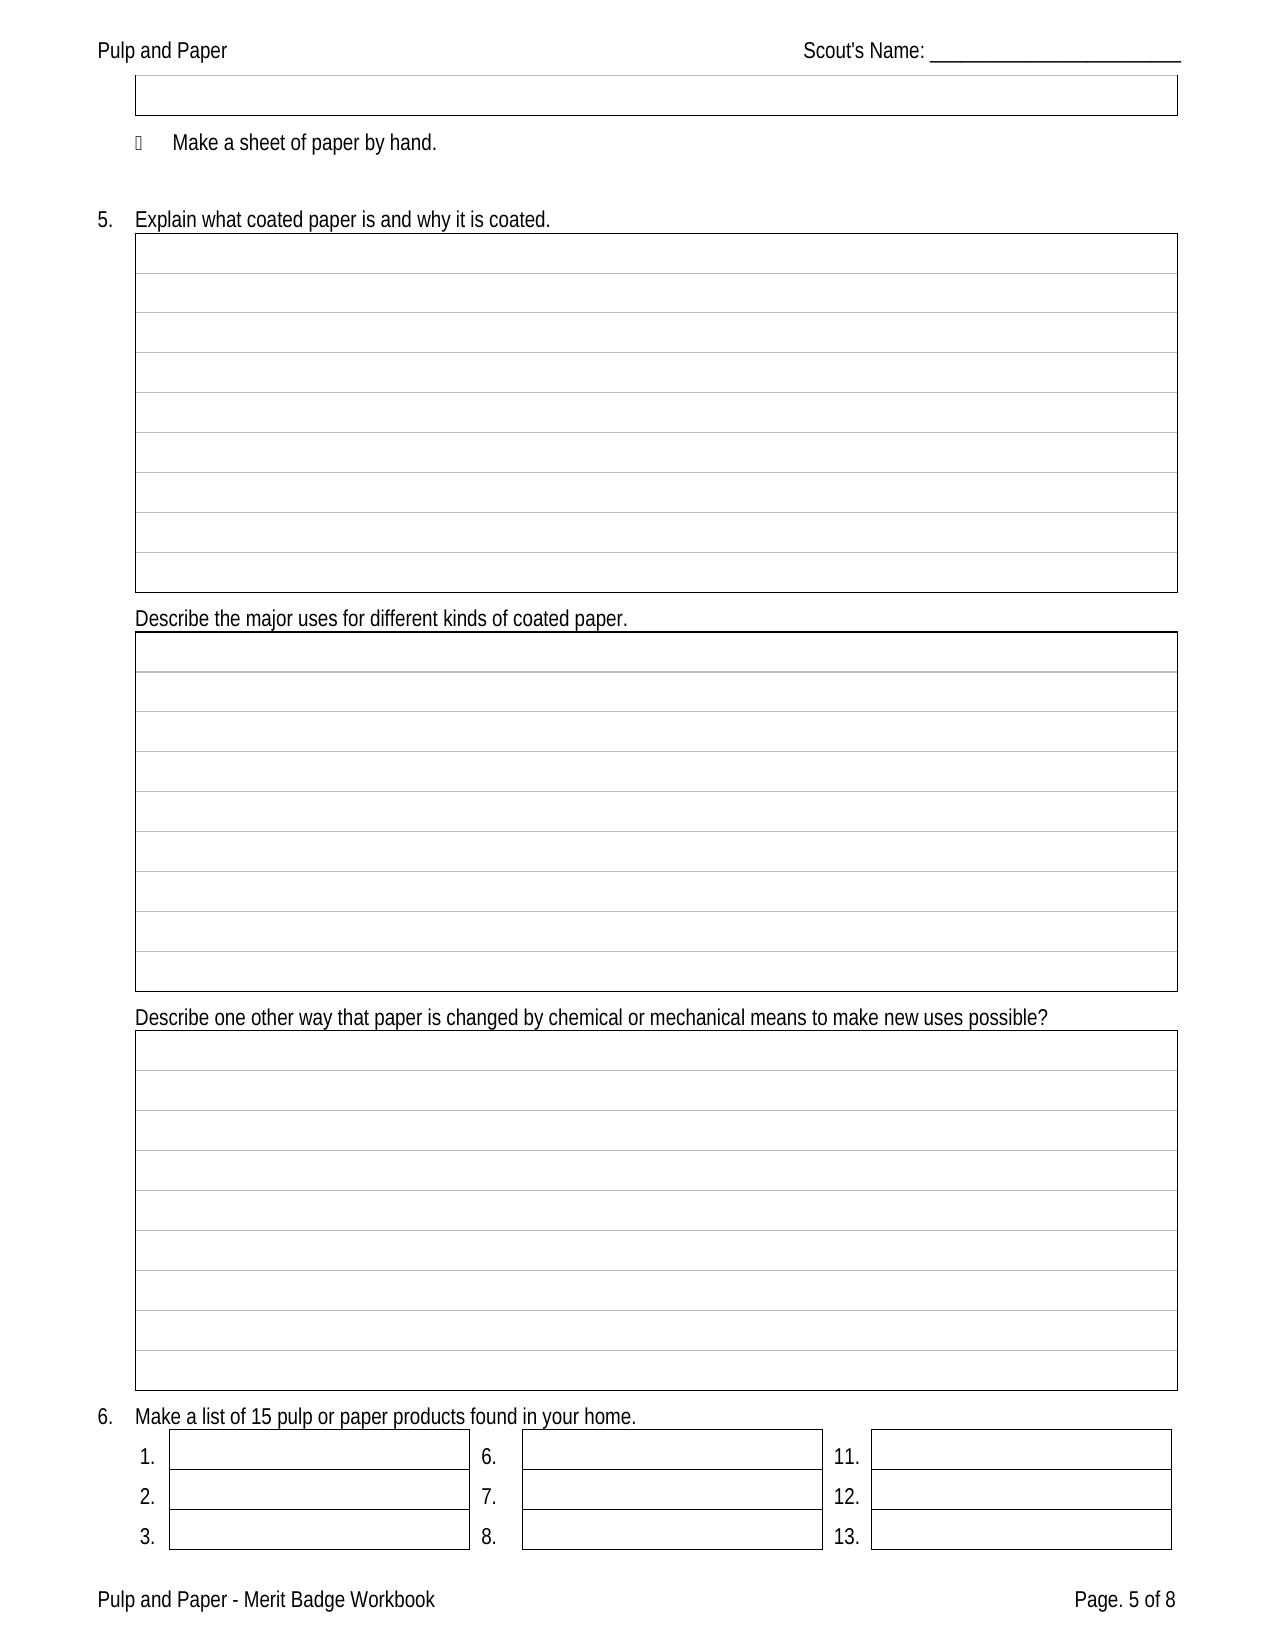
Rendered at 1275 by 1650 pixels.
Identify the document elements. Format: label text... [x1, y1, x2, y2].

table_cell [136, 712, 1177, 751]
table_cell [872, 1510, 1171, 1549]
table_cell [136, 353, 1177, 392]
table_cell [136, 673, 1177, 711]
text Describe one other way that paper is changed by chemical or mechanical means to make new uses possible? [135, 1004, 1177, 1030]
text 6. Make a list of 15 pulp or paper products found in your home. [97, 1403, 1177, 1429]
table_header [170, 1430, 469, 1469]
table_cell [872, 1470, 1171, 1509]
table_cell [136, 393, 1177, 432]
table_cell [136, 1311, 1177, 1349]
table_cell 2. [128, 1469, 169, 1509]
table_cell [136, 1071, 1177, 1110]
table_cell [136, 274, 1177, 312]
table_cell [136, 473, 1177, 512]
text Describe the major uses for different kinds of coated paper. [135, 605, 1177, 631]
table_header [136, 234, 1177, 272]
table_cell 3. [128, 1509, 169, 1549]
table_header 1. [128, 1429, 169, 1469]
table_cell [136, 912, 1177, 951]
table_header [136, 1031, 1177, 1070]
table_cell [136, 433, 1177, 472]
table_cell [136, 1231, 1177, 1270]
table_cell [136, 1351, 1177, 1389]
table_cell 7. [470, 1469, 522, 1509]
table_cell [136, 832, 1177, 871]
table_cell [136, 752, 1177, 791]
text Make a sheet of paper by hand. [135, 128, 1177, 155]
table_header [872, 1430, 1171, 1469]
table_cell 12. [823, 1469, 871, 1509]
table_cell [136, 1191, 1177, 1230]
table_cell 8. [470, 1509, 522, 1549]
table_header [136, 633, 1177, 671]
table_cell [136, 313, 1177, 352]
table_cell [136, 1271, 1177, 1310]
table_cell [523, 1470, 822, 1509]
table_cell [136, 872, 1177, 911]
table_cell [170, 1510, 469, 1549]
table_cell [136, 1111, 1177, 1150]
table_cell [136, 952, 1177, 991]
table_cell [170, 1470, 469, 1509]
table_cell [136, 1151, 1177, 1190]
table_cell [136, 76, 1177, 115]
table_cell [136, 553, 1177, 592]
table_header 6. [470, 1429, 522, 1469]
text 5. Explain what coated paper is and why it is coated. [97, 206, 1177, 232]
table_cell 13. [823, 1509, 871, 1549]
table_header [523, 1430, 822, 1469]
table_cell [136, 513, 1177, 552]
table_cell [523, 1510, 822, 1549]
table_cell [136, 792, 1177, 831]
table_header 11. [823, 1429, 871, 1469]
